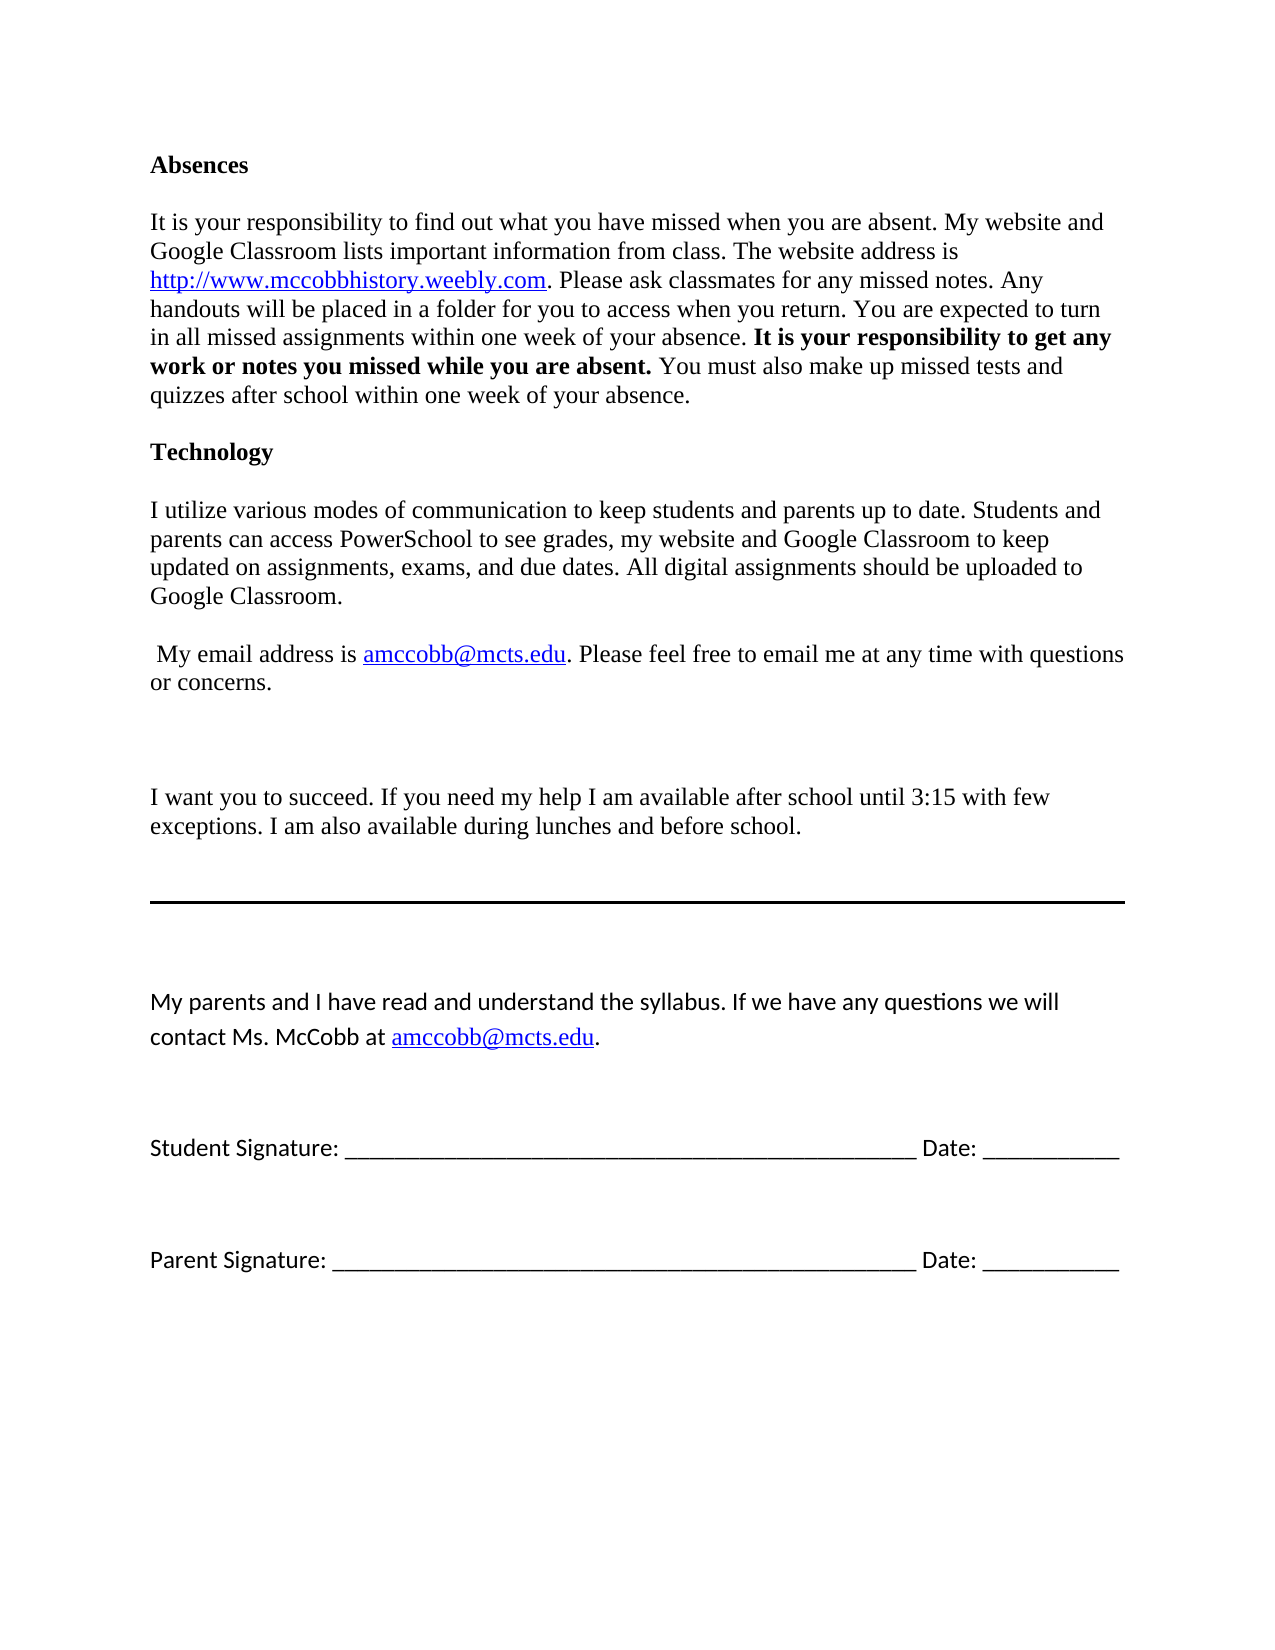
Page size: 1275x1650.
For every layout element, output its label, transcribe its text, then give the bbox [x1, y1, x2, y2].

text I utilize various modes of communication to keep students and parents up to date. Students and parents can access PowerSchool to see grades, my website and Google Classroom to keep updated on assignments, exams, and due dates. All digital assignments should be uploaded to Google Classroom. [150, 495, 1125, 610]
text My parents and I have read and understand the syllabus. If we have any questions we will contact Ms. McCobb at amccobb@mcts.edu. [150, 986, 1125, 1051]
text My email address is amccobb@mcts.edu. Please feel free to email me at any time with questions or concerns. [150, 639, 1125, 696]
text Parent Signature: _______________________________________________ Date: ___________ [150, 1244, 1125, 1274]
text Absences [150, 150, 1125, 179]
text Student Signature: ______________________________________________ Date: ___________ [150, 1132, 1125, 1163]
text I want you to succeed. If you need my help I am available after school until 3:15 with few exceptions. I am also available during lunches and before school. [150, 782, 1125, 840]
text Technology [150, 437, 1125, 466]
text It is your responsibility to find out what you have missed when you are absent. My website and Google Classroom lists important information from class. The website address is http://www.mccobbhistory.weebly.com. Please ask classmates for any missed notes. Any handouts will be placed in a folder for you to access when you return. You are expected to turn in all missed assignments within one week of your absence. It is your responsibility to get any work or notes you missed while you are absent. You must also make up missed tests and quizzes after school within one week of your absence. [150, 207, 1125, 409]
